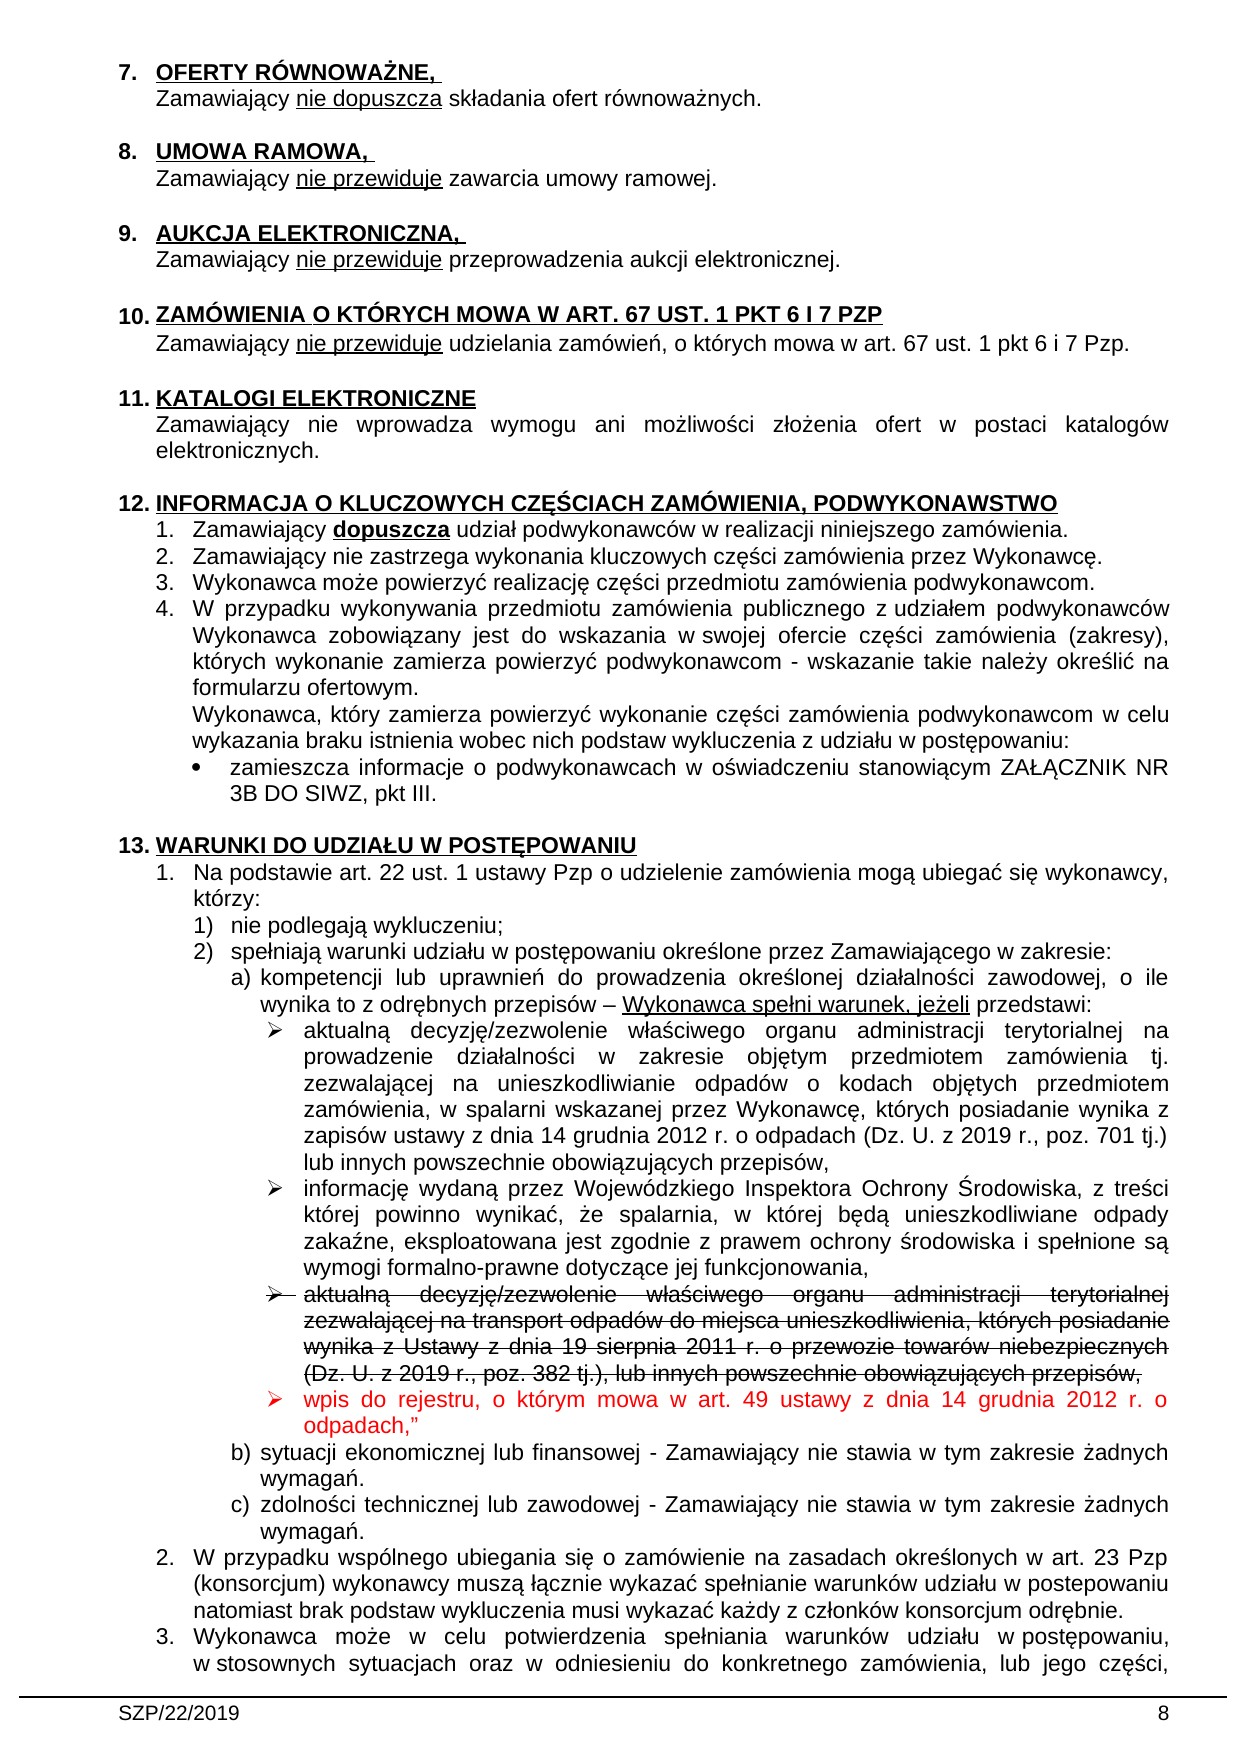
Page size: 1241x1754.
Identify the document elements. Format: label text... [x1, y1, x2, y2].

list AUKCJA ELEKTRONICZNA, [118, 219, 1169, 246]
list KATALOGI ELEKTRONICZNE [118, 384, 1169, 411]
text Wykonawca, który zamierza powierzyć wykonanie części zamówienia podwykonawcom w celu wykazania braku istnienia wobec nich podstaw wykluczenia z udziału w postępowaniu: [192, 701, 1169, 753]
list INFORMACJA O KLUCZOWYCH CZĘŚCIACH ZAMÓWIENIA, PODWYKONAWSTWO [118, 490, 1169, 516]
list aktualną decyzję/zezwolenie właściwego organu administracji terytorialnej zezwalającej na transport odpadów do miejsca unieszkodliwienia, których posiadanie wynika z Ustawy z dnia 19 sierpnia 2011 r. o przewozie towarów niebezpiecznych (Dz. U. z 2019 r., poz. 382 tj.), lub innych powszechnie obowiązujących przepisów, [266, 1281, 1169, 1386]
list UMOWA RAMOWA, [118, 138, 1169, 164]
list spełniają warunki udziału w postępowaniu określone przez Zamawiającego w zakresie: [193, 938, 1169, 964]
text Zamawiający nie przewiduje zawarcia umowy ramowej. [118, 164, 1169, 193]
text Zamawiający nie dopuszcza składania ofert równoważnych. [118, 85, 1169, 112]
list zdolności technicznej lub zawodowej - Zamawiający nie stawia w tym zakresie żadnych wymagań. [231, 1491, 1169, 1544]
list OFERTY RÓWNOWAŻNE, [118, 59, 1169, 85]
list W przypadku wspólnego ubiegania się o zamówienie na zasadach określonych w art. 23 Pzp (konsorcjum) wykonawcy muszą łącznie wykazać spełnianie warunków udziału w postepowaniu natomiast brak podstaw wykluczenia musi wykazać każdy z członków konsorcjum odrębnie. [156, 1544, 1169, 1623]
list W przypadku wykonywania przedmiotu zamówienia publicznego z udziałem podwykonawców Wykonawca zobowiązany jest do wskazania w swojej ofercie części zamówienia (zakresy), których wykonanie zamierza powierzyć podwykonawcom - wskazanie takie należy określić na formularzu ofertowym. [155, 595, 1169, 701]
list nie podlegają wykluczeniu; [193, 912, 1169, 938]
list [156, 1623, 1169, 1676]
list sytuacji ekonomicznej lub finansowej - Zamawiający nie stawia w tym zakresie żadnych wymagań. [231, 1439, 1169, 1491]
list Na podstawie art. 22 ust. 1 ustawy Pzp o udzielenie zamówienia mogą ubiegać się wykonawcy, którzy: [156, 859, 1169, 912]
list zamieszcza informacje o podwykonawcach w oświadczeniu stanowiącym ZAŁĄCZNIK NR 3B DO SIWZ, pkt III. [192, 753, 1169, 806]
list wpis do rejestru, o którym mowa w art. 49 ustawy z dnia 14 grudnia 2012 r. o odpadach,” [266, 1386, 1169, 1439]
text Zamawiający nie wprowadza wymogu ani możliwości złożenia ofert w postaci katalogów elektronicznych. [156, 411, 1169, 463]
list ZAMÓWIENIA O KTÓRYCH MOWA W ART. 67 UST. 1 PKT 6 I 7 PZP [118, 301, 1169, 329]
list aktualną decyzję/zezwolenie właściwego organu administracji terytorialnej na prowadzenie działalności w zakresie objętym przedmiotem zamówienia tj. zezwalającej na unieszkodliwianie odpadów o kodach objętych przedmiotem zamówienia, w spalarni wskazanej przez Wykonawcę, których posiadanie wynika z zapisów ustawy z dnia 14 grudnia 2012 r. o odpadach (Dz. U. z 2019 r., poz. 701 tj.) lub innych powszechnie obowiązujących przepisów, [266, 1017, 1169, 1175]
list kompetencji lub uprawnień do prowadzenia określonej działalności zawodowej, o ile wynika to z odrębnych przepisów – Wykonawca spełni warunek, jeżeli przedstawi: [231, 964, 1169, 1017]
list Zamawiający dopuszcza udział podwykonawców w realizacji niniejszego zamówienia. [155, 516, 1169, 543]
list informację wydaną przez Wojewódzkiego Inspektora Ochrony Środowiska, z treści której powinno wynikać, że spalarnia, w której będą unieszkodliwiane odpady zakaźne, eksploatowana jest zgodnie z prawem ochrony środowiska i spełnione są wymogi formalno-prawne dotyczące jej funkcjonowania, [266, 1175, 1169, 1281]
list WARUNKI DO UDZIAŁU W POSTĘPOWANIU [118, 832, 1169, 859]
list Wykonawca może powierzyć realizację części przedmiotu zamówienia podwykonawcom. [155, 569, 1169, 595]
list Zamawiający nie zastrzega wykonania kluczowych części zamówienia przez Wykonawcę. [155, 543, 1169, 569]
text Zamawiający nie przewiduje przeprowadzenia aukcji elektronicznej. [118, 246, 1169, 274]
text Zamawiający nie przewiduje udzielania zamówień, o których mowa w art. 67 ust. 1 pkt 6 i 7 Pzp. [118, 329, 1169, 358]
